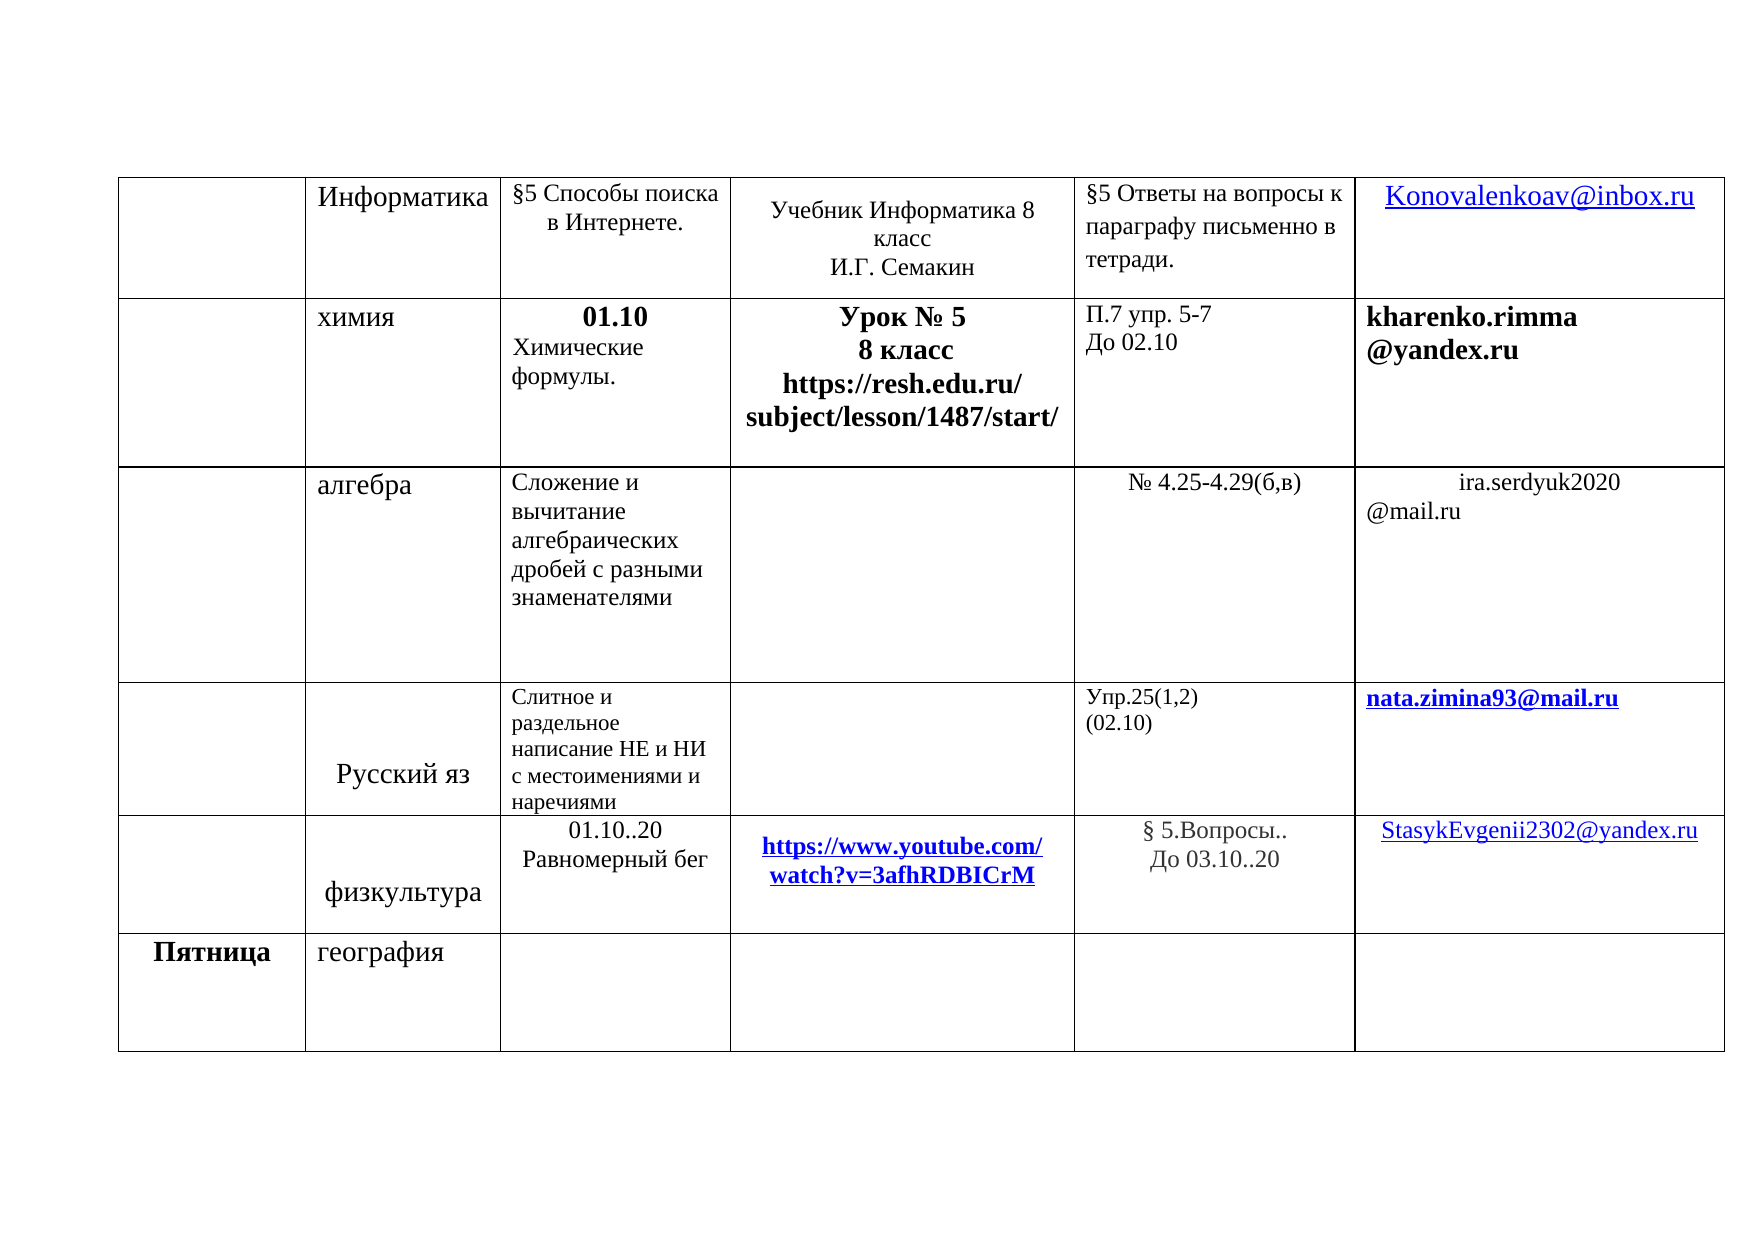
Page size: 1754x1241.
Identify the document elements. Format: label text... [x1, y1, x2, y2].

table_cell Konovalenkoav@inbox.ru [1356, 178, 1724, 298]
table_cell 01.10..20 Равномерный бег [501, 816, 730, 933]
table_cell [119, 468, 305, 682]
table_cell § 5.Вопросы.. До 03.10..20 [1075, 816, 1354, 933]
table_cell физкультура [306, 816, 500, 933]
table_cell [1356, 934, 1724, 1051]
table_cell [119, 816, 305, 933]
table_cell Урок № 5 8 класс https://resh.edu.ru/subject/lesson/1487/start/ [731, 299, 1074, 466]
table_cell ira.serdyuk2020 @mail.ru [1356, 468, 1724, 682]
table_cell [731, 468, 1074, 682]
table_cell [501, 934, 730, 1051]
table_cell Учебник Информатика 8 класс И.Г. Семакин [731, 178, 1074, 298]
table_cell kharenko.rimma @yandex.ru [1356, 299, 1724, 466]
table_cell 01.10 Химические формулы. [501, 299, 730, 466]
table_cell https://www.youtube.com/watch?v=3afhRDBICrM [731, 816, 1074, 933]
table_cell Упр.25(1,2) (02.10) [1075, 683, 1354, 814]
table_cell химия [306, 299, 500, 466]
table_cell nata.zimina93@mail.ru [1356, 683, 1724, 814]
table_cell № 4.25-4.29(б,в) [1075, 468, 1354, 682]
table_cell Информатика [306, 178, 500, 298]
table_cell §5 Ответы на вопросы к параграфу письменно в тетради. [1075, 178, 1354, 298]
table_cell [119, 683, 305, 814]
table_cell алгебра [306, 468, 500, 682]
table_cell [731, 934, 1074, 1051]
table_cell §5 Способы поиска в Интернете. [501, 178, 730, 298]
table_cell [731, 683, 1074, 814]
table_cell [119, 299, 305, 466]
table_cell Сложение и вычитание алгебраических дробей с разными знаменателями [501, 468, 730, 682]
table_cell Слитное и раздельное написание НЕ и НИ с местоимениями и наречиями [501, 683, 730, 814]
table_cell география [306, 934, 500, 1051]
table_cell [119, 178, 305, 298]
table_cell [1075, 934, 1354, 1051]
table_cell П.7 упр. 5-7 До 02.10 [1075, 299, 1354, 466]
table_cell Пятница [119, 934, 305, 1051]
table_cell Русский яз [306, 683, 500, 814]
table_cell StasykEvgenii2302@yandex.ru [1356, 816, 1724, 933]
